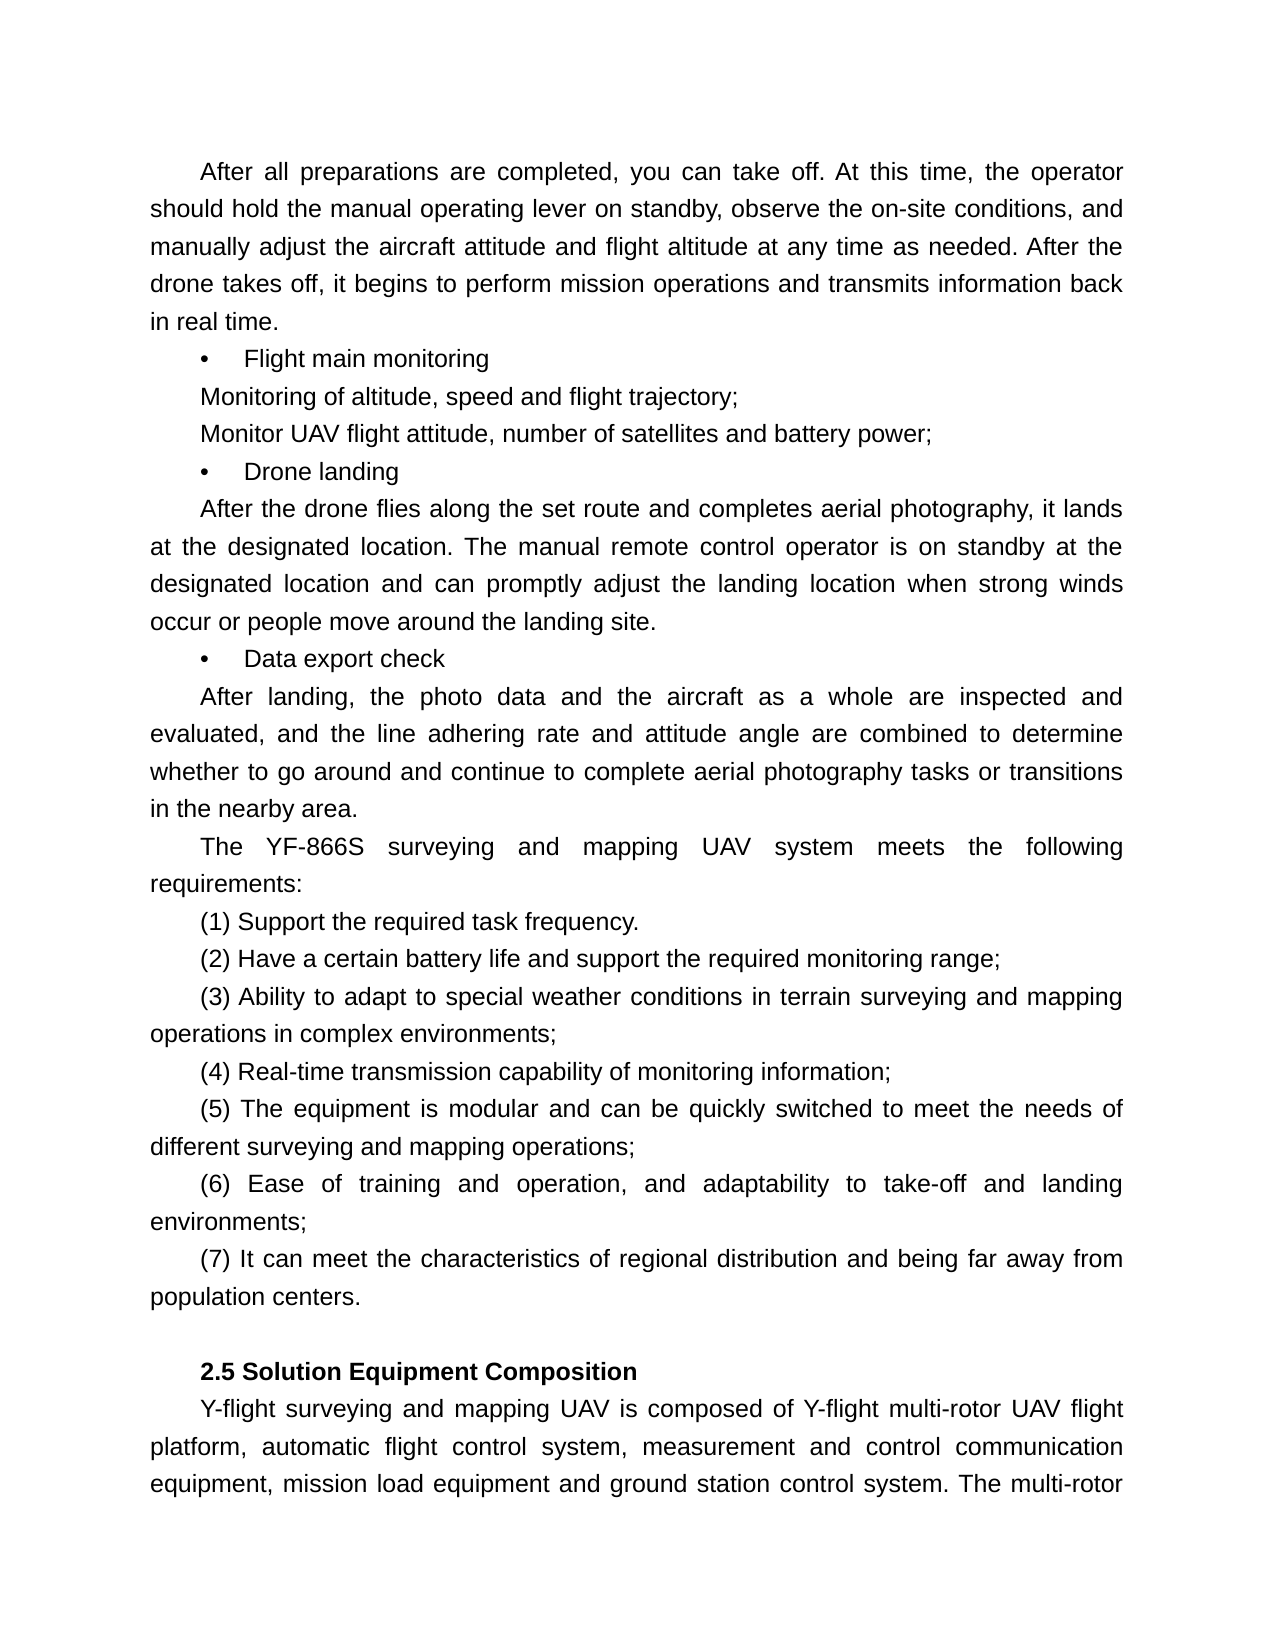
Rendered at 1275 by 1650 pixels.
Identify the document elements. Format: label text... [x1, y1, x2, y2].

text (3) Ability to adapt to special weather conditions in terrain surveying and mapping operations in complex environments; [150, 975, 1125, 1050]
text After landing, the photo data and the aircraft as a whole are inspected and evaluated, and the line adhering rate and attitude angle are combined to determine whether to go around and continue to complete aerial photography tasks or transitions in the nearby area. [150, 675, 1125, 825]
list Flight main monitoring [200, 337, 1125, 375]
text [150, 1387, 1125, 1500]
list Drone landing [200, 450, 1125, 487]
text (1) Support the required task frequency. [150, 900, 1125, 937]
text After the drone flies along the set route and completes aerial photography, it lands at the designated location. The manual remote control operator is on standby at the designated location and can promptly adjust the landing location when strong winds occur or people move around the landing site. [150, 487, 1125, 637]
text Monitor UAV flight attitude, number of satellites and battery power; [150, 412, 1125, 450]
text 2.5 Solution Equipment Composition [150, 1350, 1125, 1387]
text The YF-866S surveying and mapping UAV system meets the following requirements: [150, 825, 1125, 900]
list Data export check [200, 637, 1125, 675]
text (2) Have a certain battery life and support the required monitoring range; [150, 937, 1125, 975]
text Monitoring of altitude, speed and flight trajectory; [150, 375, 1125, 412]
text (6) Ease of training and operation, and adaptability to take-off and landing environments; [150, 1162, 1125, 1237]
text (7) It can meet the characteristics of regional distribution and being far away from population centers. [150, 1237, 1125, 1312]
text After all preparations are completed, you can take off. At this time, the operator should hold the manual operating lever on standby, observe the on-site conditions, and manually adjust the aircraft attitude and flight altitude at any time as needed. After the drone takes off, it begins to perform mission operations and transmits information back in real time. [150, 150, 1125, 337]
text (5) The equipment is modular and can be quickly switched to meet the needs of different surveying and mapping operations; [150, 1087, 1125, 1162]
text (4) Real-time transmission capability of monitoring information; [150, 1050, 1125, 1087]
